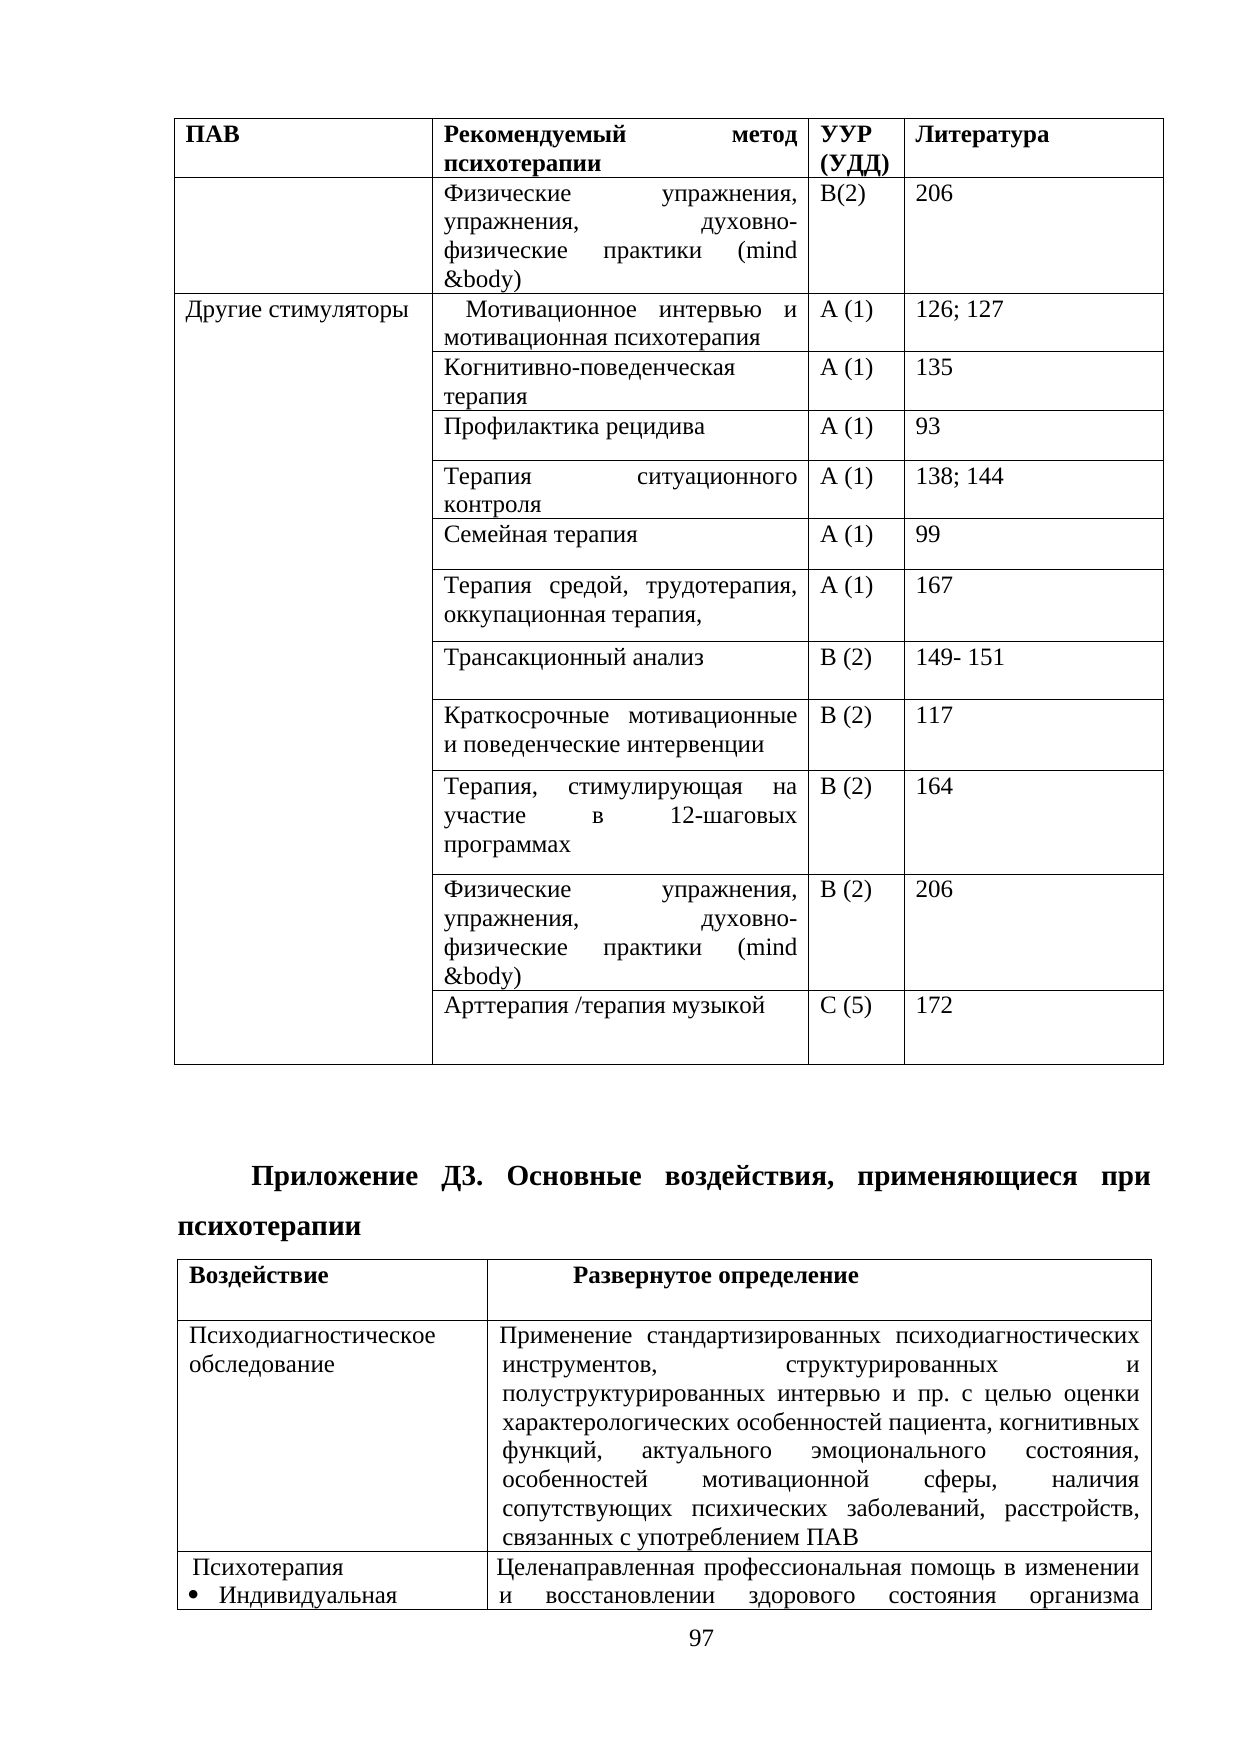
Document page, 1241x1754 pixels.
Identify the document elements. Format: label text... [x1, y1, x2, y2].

table_cell А (1) [809, 411, 904, 460]
table_cell А (1) [809, 461, 904, 518]
table_cell Терапия средой, трудотерапия, оккупационная терапия, [433, 570, 808, 641]
table_cell Терапия ситуационного контроля [433, 461, 808, 518]
table_cell C (5) [809, 991, 904, 1064]
table_cell B (2) [809, 875, 904, 989]
table_cell B(2) [809, 178, 904, 293]
table_cell 206 [905, 178, 1163, 293]
table_cell Применение стандартизированных психодиагностических инструментов, структурированных и полуструктурированных интервью и пр. с целью оценки характерологических особенностей пациента, когнитивных функций, актуального эмоционального состояния, особенностей мотивационной сферы, наличия сопутствующих психических заболеваний, расстройств, связанных с употреблением ПАВ [488, 1321, 1151, 1551]
table_cell B (2) [809, 700, 904, 770]
table_cell Другие стимуляторы [175, 294, 432, 1064]
table_header Рекомендуемый метод психотерапии [433, 119, 808, 177]
table_cell Физические упражнения, упражнения, духовно-физические практики (mind &body) [433, 875, 808, 989]
table_cell Терапия, стимулирующая на участие в 12-шаговых программах [433, 771, 808, 873]
table_cell B (2) [809, 771, 904, 873]
table_cell Краткосрочные мотивационные и поведенческие интервенции [433, 700, 808, 770]
table_cell Физические упражнения, упражнения, духовно-физические практики (mind &body) [433, 178, 808, 293]
table_cell А (1) [809, 519, 904, 569]
table_cell 138; 144 [905, 461, 1163, 518]
table_cell Профилактика рецидива [433, 411, 808, 460]
table_cell Когнитивно-поведенческая терапия [433, 352, 808, 410]
table_cell 135 [905, 352, 1163, 410]
table_cell 206 [905, 875, 1163, 989]
table_cell 93 [905, 411, 1163, 460]
table_header Литература [905, 119, 1163, 177]
table_cell 99 [905, 519, 1163, 569]
table_cell 117 [905, 700, 1163, 770]
table_cell 167 [905, 570, 1163, 641]
table_cell 164 [905, 771, 1163, 873]
table_cell Трансакционный анализ [433, 642, 808, 699]
table_header УУР (УДД) [809, 119, 904, 177]
table_header ПАВ [175, 119, 432, 177]
table_cell Семейная терапия [433, 519, 808, 569]
table_cell Мотивационное интервью и мотивационная психотерапия [433, 294, 808, 351]
table_cell Психодиагностическое обследование [178, 1321, 487, 1551]
table_cell 172 [905, 991, 1163, 1064]
table_header Развернутое определение [488, 1260, 1151, 1319]
text Приложение Д3. Основные воздействия, применяющиеся при психотерапии [177, 1158, 1152, 1242]
table_cell B (2) [809, 642, 904, 699]
table_header Воздействие [178, 1260, 487, 1319]
table_cell Арттерапия /терапия музыкой [433, 991, 808, 1064]
table_cell 126; 127 [905, 294, 1163, 351]
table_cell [488, 1552, 1151, 1609]
table_cell А (1) [809, 352, 904, 410]
table_cell 149- 151 [905, 642, 1163, 699]
table_cell А (1) [809, 294, 904, 351]
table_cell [178, 1552, 487, 1609]
table_cell А (1) [809, 570, 904, 641]
